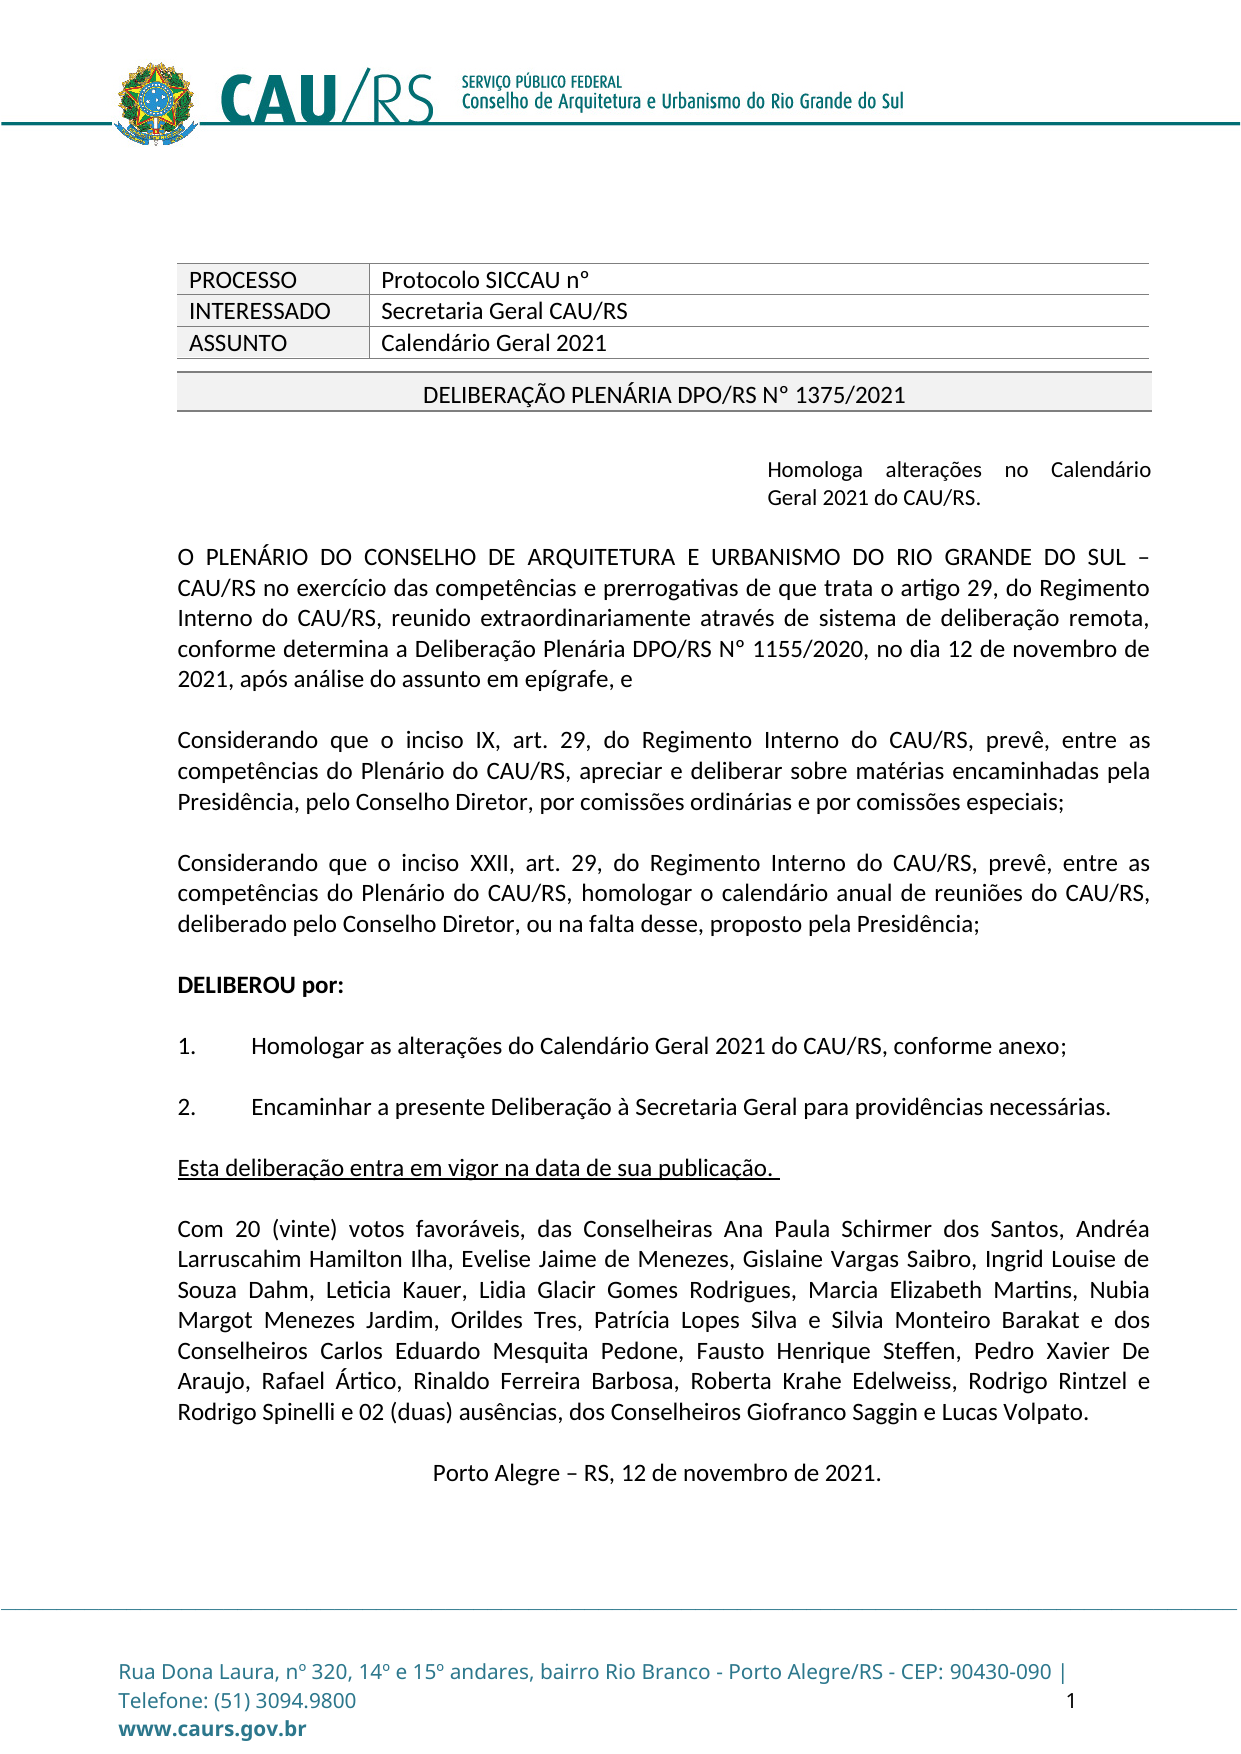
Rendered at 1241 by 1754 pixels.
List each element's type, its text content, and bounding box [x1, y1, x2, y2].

list Porto Alegre – RS, 12 de novembro de 2021. [177, 1457, 1138, 1488]
table_header PROCESSO [177, 264, 369, 294]
table_cell ASSUNTO [177, 327, 369, 357]
table_header Protocolo SICCAU nº [370, 264, 1149, 294]
list Encaminhar a presente Deliberação à Secretaria Geral para providências necessárias. [177, 1091, 1152, 1121]
text Considerando que o inciso XXII, art. 29, do Regimento Interno do CAU/RS, prevê, entre as competências do Plenário do CAU/RS, homologar o calendário anual de reuniões do CAU/RS, deliberado pelo Conselho Diretor, ou na falta desse, proposto pela Presidência; [177, 847, 1152, 938]
text Com 20 (vinte) votos favoráveis, das Conselheiras Ana Paula Schirmer dos Santos, Andréa Larruscahim Hamilton Ilha, Evelise Jaime de Menezes, Gislaine Vargas Saibro, Ingrid Louise de Souza Dahm, Leticia Kauer, Lidia Glacir Gomes Rodrigues, Marcia Elizabeth Martins, Nubia Margot Menezes Jardim, Orildes Tres, Patrícia Lopes Silva e Silvia Monteiro Barakat e dos Conselheiros Carlos Eduardo Mesquita Pedone, Fausto Henrique Steffen, Pedro Xavier De Araujo, Rafael Ártico, Rinaldo Ferreira Barbosa, Roberta Krahe Edelweiss, Rodrigo Rintzel e Rodrigo Spinelli e 02 (duas) ausências, dos Conselheiros Giofranco Saggin e Lucas Volpato. [177, 1213, 1152, 1427]
list Considerando que o inciso IX, art. 29, do Regimento Interno do CAU/RS, prevê, entre as competências do Plenário do CAU/RS, apreciar e deliberar sobre matérias encaminhadas pela Presidência, pelo Conselho Diretor, por comissões ordinárias e por comissões especiais; [177, 724, 1152, 816]
list O PLENÁRIO DO CONSELHO DE ARQUITETURA E URBANISMO DO RIO GRANDE DO SUL – CAU/RS no exercício das competências e prerrogativas de que trata o artigo 29, do Regimento Interno do CAU/RS, reunido extraordinariamente através de sistema de deliberação remota, conforme determina a Deliberação Plenária DPO/RS Nº 1155/2020, no dia 12 de novembro de 2021, após análise do assunto em epígrafe, e [177, 541, 1152, 694]
text DELIBEROU por: [177, 969, 1152, 999]
table_cell Calendário Geral 2021 [370, 327, 1149, 357]
list Homologar as alterações do Calendário Geral 2021 do CAU/RS, conforme anexo; [177, 1030, 1152, 1060]
text Esta deliberação entra em vigor na data de sua publicação. [177, 1152, 1152, 1182]
picture [1, 0, 1241, 156]
table_cell Secretaria Geral CAU/RS [370, 295, 1149, 326]
text DELIBERAÇÃO PLENÁRIA DPO/RS Nº 1375/2021 [177, 373, 1152, 410]
text Homologa alterações no Calendário Geral 2021 do CAU/RS. [767, 455, 1152, 511]
table_cell INTERESSADO [177, 295, 369, 326]
